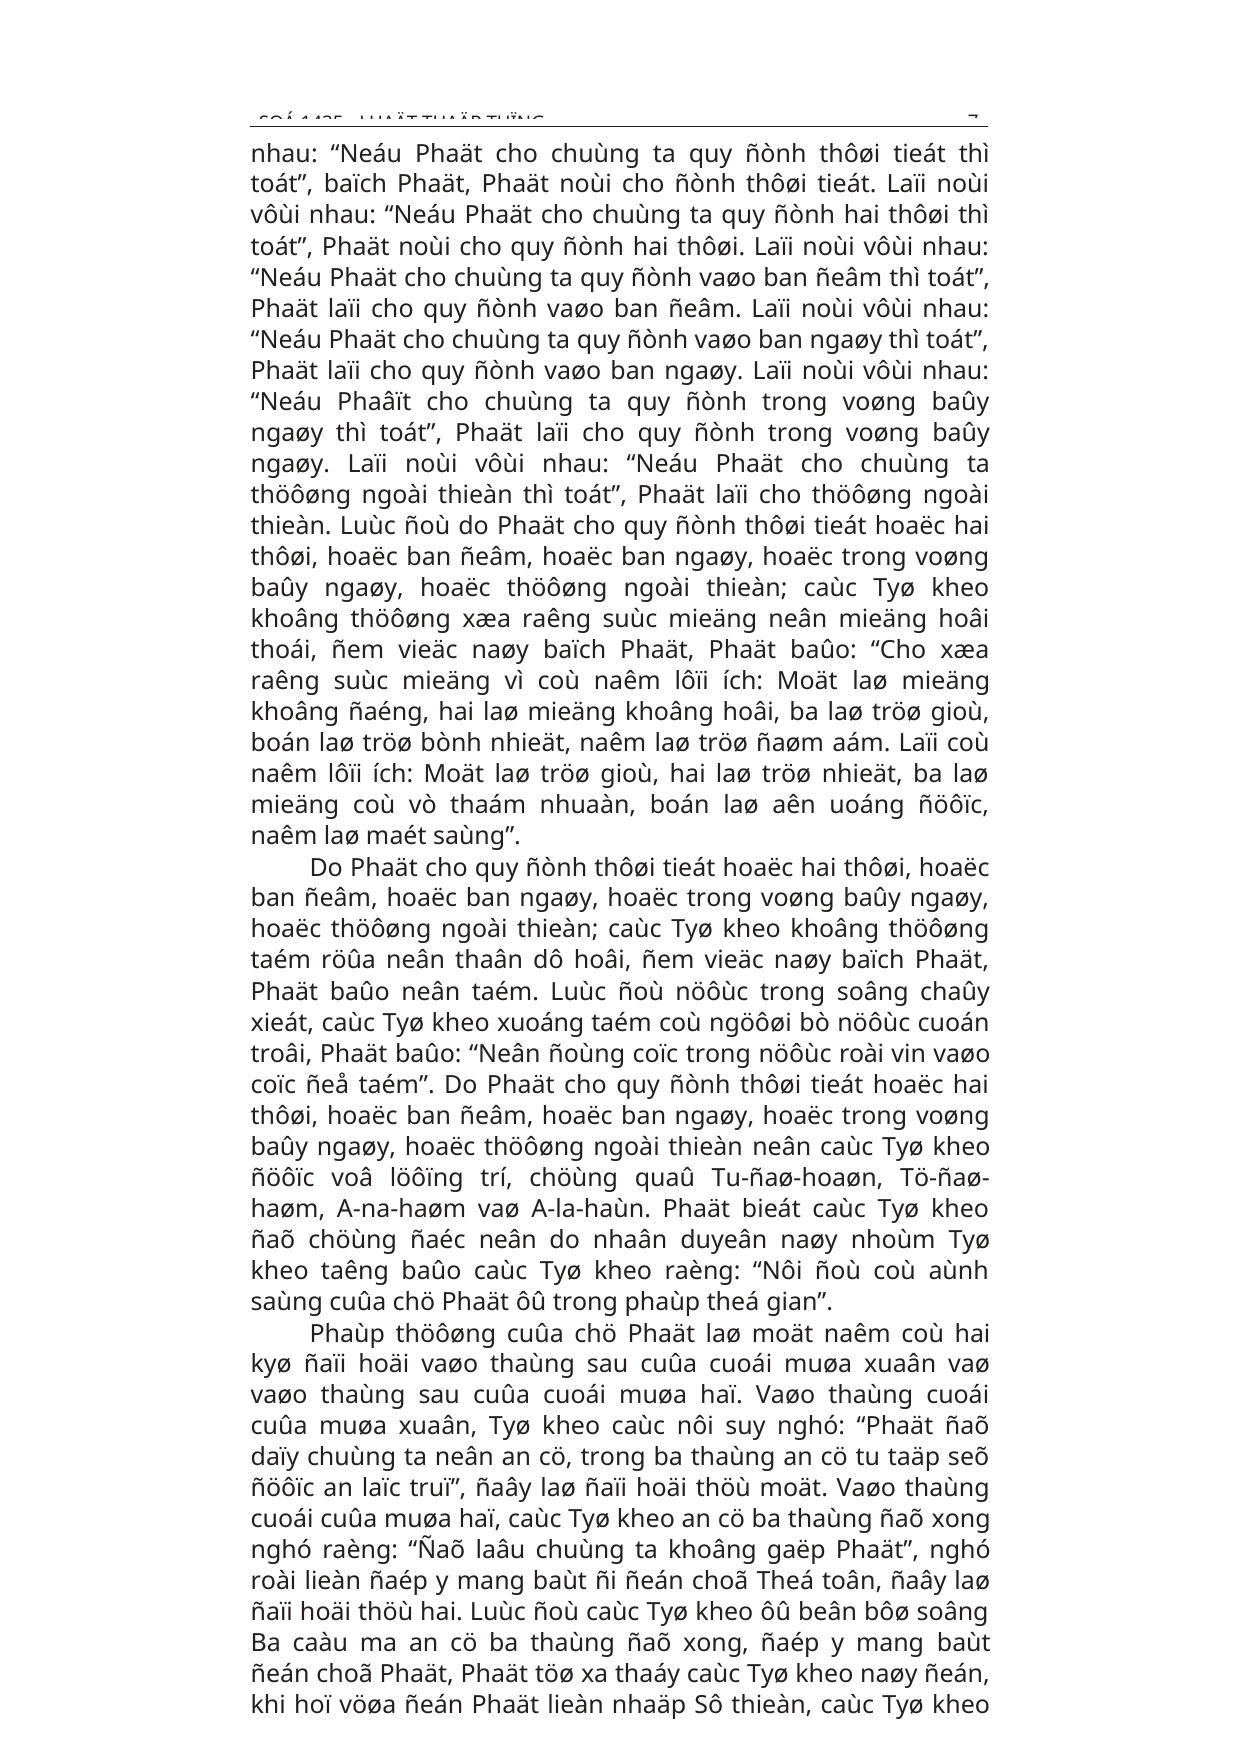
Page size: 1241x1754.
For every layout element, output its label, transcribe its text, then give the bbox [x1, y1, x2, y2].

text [250, 1318, 990, 1721]
text Do Phaät cho quy ñònh thôøi tieát hoaëc hai thôøi, hoaëc ban ñeâm, hoaëc ban ngaøy, hoaëc trong voøng baûy ngaøy, hoaëc thöôøng ngoài thieàn; caùc Tyø kheo khoâng thöôøng taém röûa neân thaân dô hoâi, ñem vieäc naøy baïch Phaät, Phaät baûo neân taém. Luùc ñoù nöôùc trong soâng chaûy xieát, caùc Tyø kheo xuoáng taém coù ngöôøi bò nöôùc cuoán troâi, Phaät baûo: “Neân ñoùng coïc trong nöôùc roài vin vaøo coïc ñeå taém”. Do Phaät cho quy ñònh thôøi tieát hoaëc hai thôøi, hoaëc ban ñeâm, hoaëc ban ngaøy, hoaëc trong voøng baûy ngaøy, hoaëc thöôøng ngoài thieàn neân caùc Tyø kheo ñöôïc voâ löôïng trí, chöùng quaû Tu-ñaø-hoaøn, Tö-ñaø- haøm, A-na-haøm vaø A-la-haùn. Phaät bieát caùc Tyø kheo ñaõ chöùng ñaéc neân do nhaân duyeân naøy nhoùm Tyø kheo taêng baûo caùc Tyø kheo raèng: “Nôi ñoù coù aùnh saùng cuûa chö Phaät ôû trong phaùp theá gian”. [250, 852, 990, 1318]
text nhau: “Neáu Phaät cho chuùng ta quy ñònh thôøi tieát thì toát”, baïch Phaät, Phaät noùi cho ñònh thôøi tieát. Laïi noùi vôùi nhau: “Neáu Phaät cho chuùng ta quy ñònh hai thôøi thì toát”, Phaät noùi cho quy ñònh hai thôøi. Laïi noùi vôùi nhau: “Neáu Phaät cho chuùng ta quy ñònh vaøo ban ñeâm thì toát”, Phaät laïi cho quy ñònh vaøo ban ñeâm. Laïi noùi vôùi nhau: “Neáu Phaät cho chuùng ta quy ñònh vaøo ban ngaøy thì toát”, Phaät laïi cho quy ñònh vaøo ban ngaøy. Laïi noùi vôùi nhau: “Neáu Phaâït cho chuùng ta quy ñònh trong voøng baûy ngaøy thì toát”, Phaät laïi cho quy ñònh trong voøng baûy ngaøy. Laïi noùi vôùi nhau: “Neáu Phaät cho chuùng ta thöôøng ngoài thieàn thì toát”, Phaät laïi cho thöôøng ngoài thieàn. Luùc ñoù do Phaät cho quy ñònh thôøi tieát hoaëc hai thôøi, hoaëc ban ñeâm, hoaëc ban ngaøy, hoaëc trong voøng baûy ngaøy, hoaëc thöôøng ngoài thieàn; caùc Tyø kheo khoâng thöôøng xæa raêng suùc mieäng neân mieäng hoâi thoái, ñem vieäc naøy baïch Phaät, Phaät baûo: “Cho xæa raêng suùc mieäng vì coù naêm lôïi ích: Moät laø mieäng khoâng ñaéng, hai laø mieäng khoâng hoâi, ba laø tröø gioù, boán laø tröø bònh nhieät, naêm laø tröø ñaøm aám. Laïi coù naêm lôïi ích: Moät laø tröø gioù, hai laø tröø nhieät, ba laø mieäng coù vò thaám nhuaàn, boán laø aên uoáng ñöôïc, naêm laø maét saùng”. [250, 138, 990, 852]
